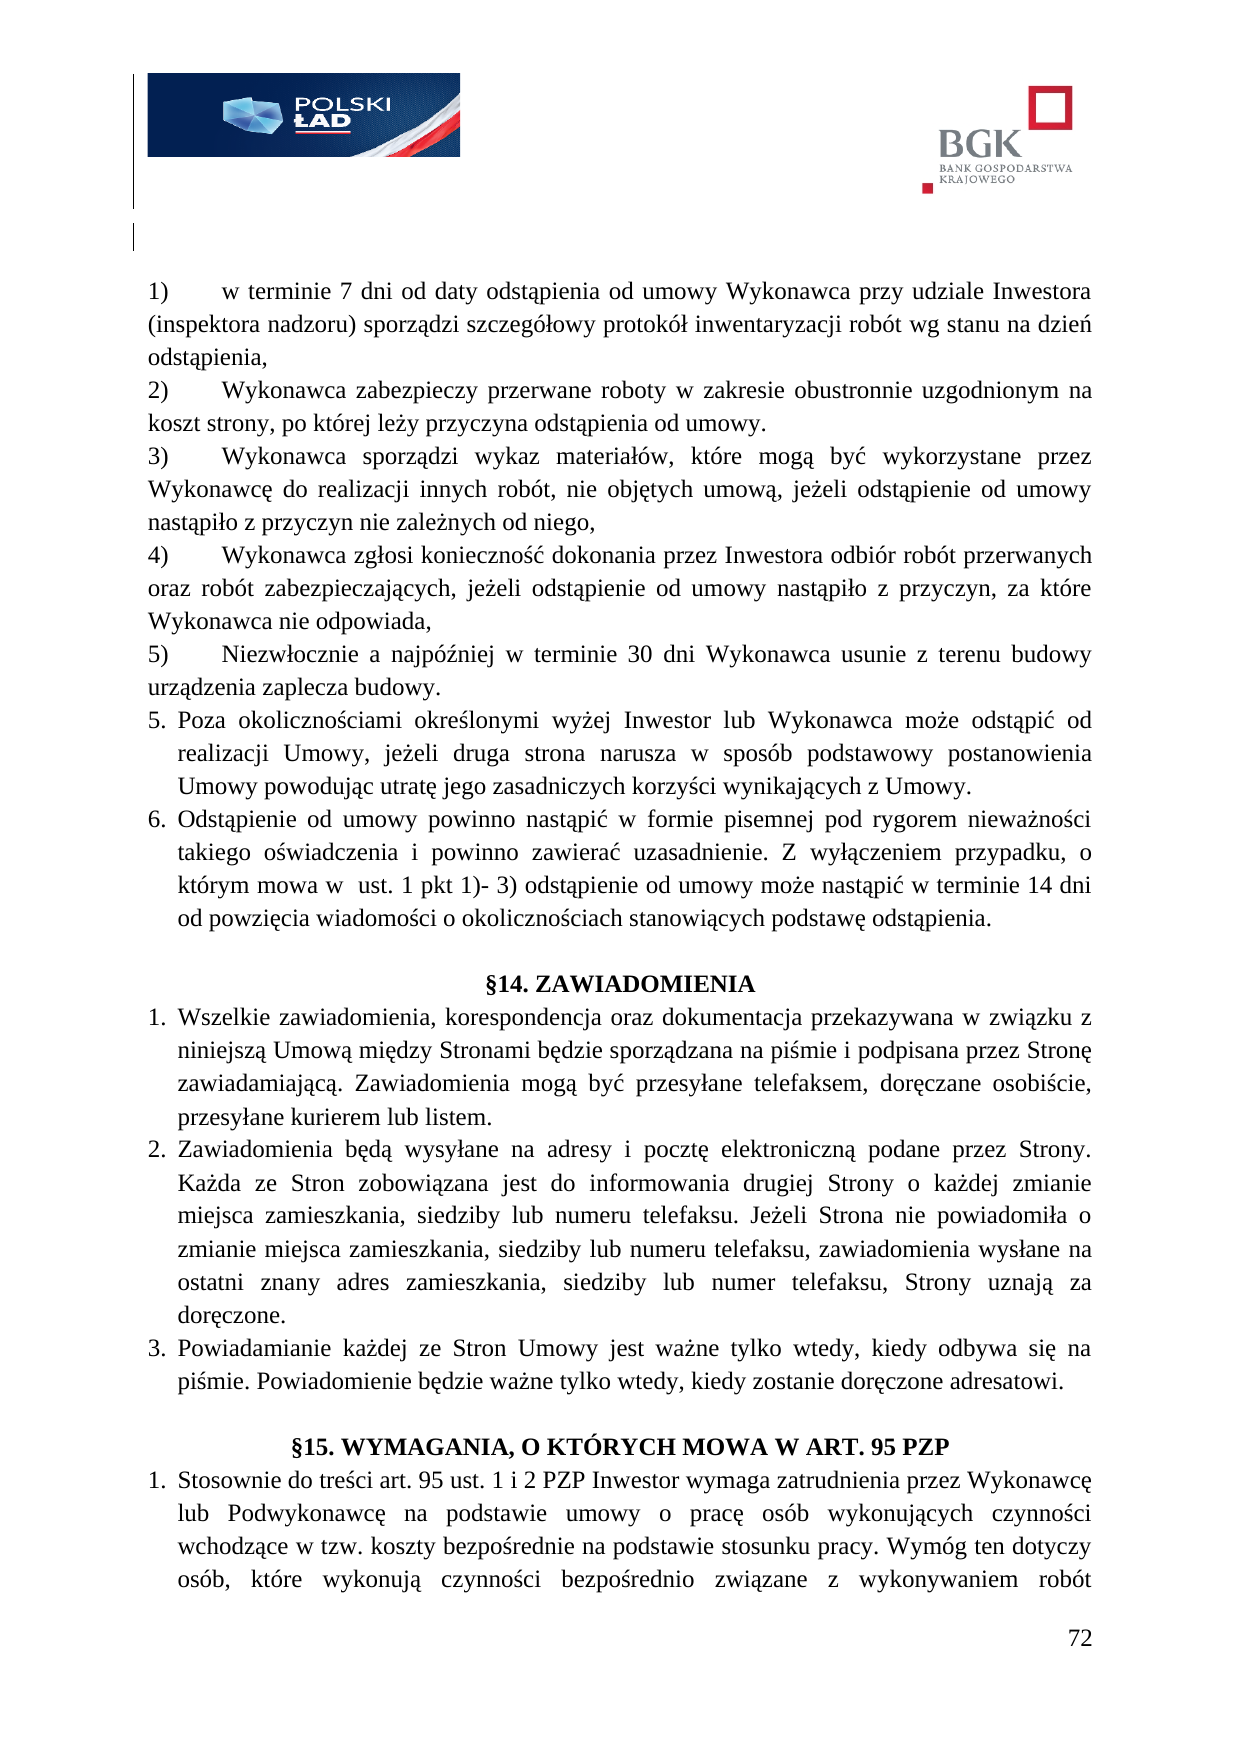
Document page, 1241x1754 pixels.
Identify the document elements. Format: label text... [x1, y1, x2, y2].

list Powiadamianie każdej ze Stron Umowy jest ważne tylko wtedy, kiedy odbywa się na piśmie. Powiadomienie będzie ważne tylko wtedy, kiedy zostanie doręczone adresatowi. [148, 1333, 1093, 1394]
picture [147, 73, 461, 157]
list Zawiadomienia będą wysyłane na adresy i pocztę elektroniczną podane przez Strony. Każda ze Stron zobowiązana jest do informowania drugiej Strony o każdej zmianie miejsca zamieszkania, siedziby lub numeru telefaksu. Jeżeli Strona nie powiadomiła o zmianie miejsca zamieszkania, siedziby lub numeru telefaksu, zawiadomienia wysłane na ostatni znany adres zamieszkania, siedziby lub numer telefaksu, Strony uznają za doręczone. [148, 1134, 1093, 1328]
list Wszelkie zawiadomienia, korespondencja oraz dokumentacja przekazywana w związku z niniejszą Umową między Stronami będzie sporządzana na piśmie i podpisana przez Stronę zawiadamiającą. Zawiadomienia mogą być przesyłane telefaksem, doręczane osobiście, przesyłane kurierem lub listem. [148, 1002, 1093, 1130]
list Niezwłocznie a najpóźniej w terminie 30 dni Wykonawca usunie z terenu budowy urządzenia zaplecza budowy. [148, 639, 1093, 701]
text §14. ZAWIADOMIENIA [148, 969, 1093, 998]
list w terminie 7 dni od daty odstąpienia od umowy Wykonawca przy udziale Inwestora (inspektora nadzoru) sporządzi szczegółowy protokół inwentaryzacji robót wg stanu na dzień odstąpienia, [148, 276, 1093, 371]
text §15. WYMAGANIA, O KTÓRYCH MOWA W ART. 95 PZP [148, 1432, 1093, 1461]
list Wykonawca zgłosi konieczność dokonania przez Inwestora odbiór robót przerwanych oraz robót zabezpieczających, jeżeli odstąpienie od umowy nastąpiło z przyczyn, za które Wykonawca nie odpowiada, [148, 540, 1093, 635]
list Poza okolicznościami określonymi wyżej Inwestor lub Wykonawca może odstąpić od realizacji Umowy, jeżeli druga strona narusza w sposób podstawowy postanowienia Umowy powodując utratę jego zasadniczych korzyści wynikających z Umowy. [148, 705, 1093, 800]
list Odstąpienie od umowy powinno nastąpić w formie pisemnej pod rygorem nieważności takiego oświadczenia i powinno zawierać uzasadnienie. Z wyłączeniem przypadku, o którym mowa w ust. 1 pkt 1)- 3) odstąpienie od umowy może nastąpić w terminie 14 dni od powzięcia wiadomości o okolicznościach stanowiących podstawę odstąpienia. [148, 804, 1093, 932]
list Wykonawca sporządzi wykaz materiałów, które mogą być wykorzystane przez Wykonawcę do realizacji innych robót, nie objętych umową, jeżeli odstąpienie od umowy nastąpiło z przyczyn nie zależnych od niego, [148, 441, 1093, 536]
list Wykonawca zabezpieczy przerwane roboty w zakresie obustronnie uzgodnionym na koszt strony, po której leży przyczyna odstąpienia od umowy. [148, 375, 1093, 437]
picture [907, 73, 1093, 204]
